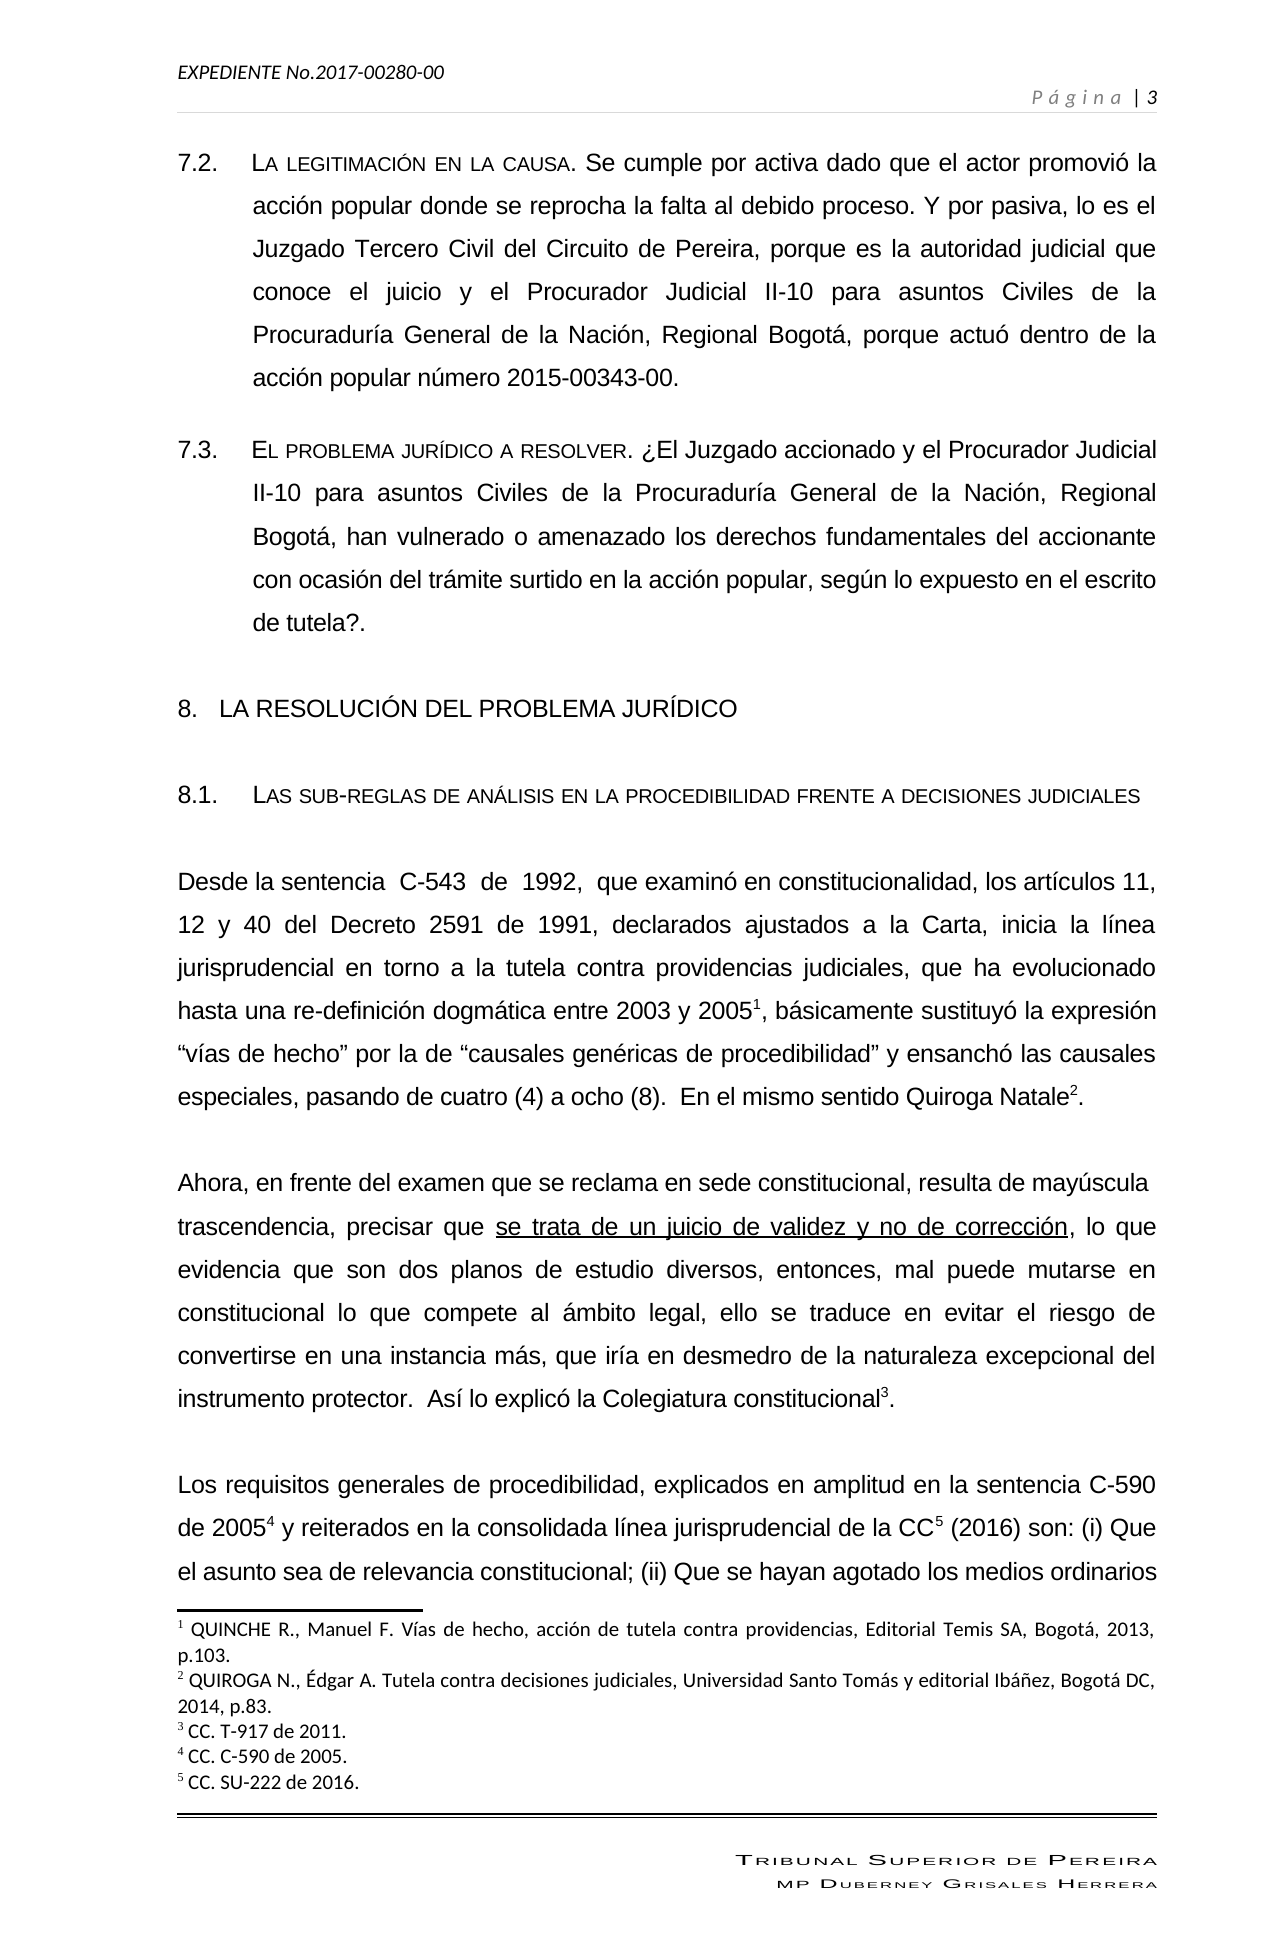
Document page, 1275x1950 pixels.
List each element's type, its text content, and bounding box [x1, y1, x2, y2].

list LA RESOLUCIÓN DEL PROBLEMA JURÍDICO [177, 694, 1157, 723]
text trascendencia, precisar que se trata de un juicio de validez y no de corrección, lo que evidencia que son dos planos de estudio diversos, entonces, mal puede mutarse en constitucional lo que compete al ámbito legal, ello se traduce en evitar el riesgo de convertirse en una instancia más, que iría en desmedro de la naturaleza excepcional del instrumento protector. Así lo explicó la Colegiatura constitucional. [177, 1211, 1157, 1413]
list La legitimación en la causa. Se cumple por activa dado que el actor promovió la acción popular donde se reprocha la falta al debido proceso. Y por pasiva, lo es el Juzgado Tercero Civil del Circuito de Pereira, porque es la autoridad judicial que conoce el juicio y el Procurador Judicial II-10 para asuntos Civiles de la Procuraduría General de la Nación, Regional Bogotá, porque actuó dentro de la acción popular número 2015-00343-00. [177, 148, 1157, 392]
list El problema jurídico a resolver. ¿El Juzgado accionado y el Procurador Judicial II-10 para asuntos Civiles de la Procuraduría General de la Nación, Regional Bogotá, han vulnerado o amenazado los derechos fundamentales del accionante con ocasión del trámite surtido en la acción popular, según lo expuesto en el escrito de tutela?. [177, 435, 1157, 636]
list Las sub-reglas de análisis en la procedibilidad frente a decisiones judiciales [177, 780, 1157, 809]
text Desde la sentencia C-543 de 1992, que examinó en constitucionalidad, los artículos 11, 12 y 40 del Decreto 2591 de 1991, declarados ajustados a la Carta, inicia la línea jurisprudencial en torno a la tutela contra providencias judiciales, que ha evolucionado hasta una re-definición dogmática entre 2003 y 2005, básicamente sustituyó la expresión “vías de hecho” por la de “causales genéricas de procedibilidad” y ensanchó las causales especiales, pasando de cuatro (4) a ocho (8). En el mismo sentido Quiroga Natale. [177, 866, 1157, 1111]
text Ahora, en frente del examen que se reclama en sede constitucional, resulta de mayúscula [177, 1168, 1157, 1197]
